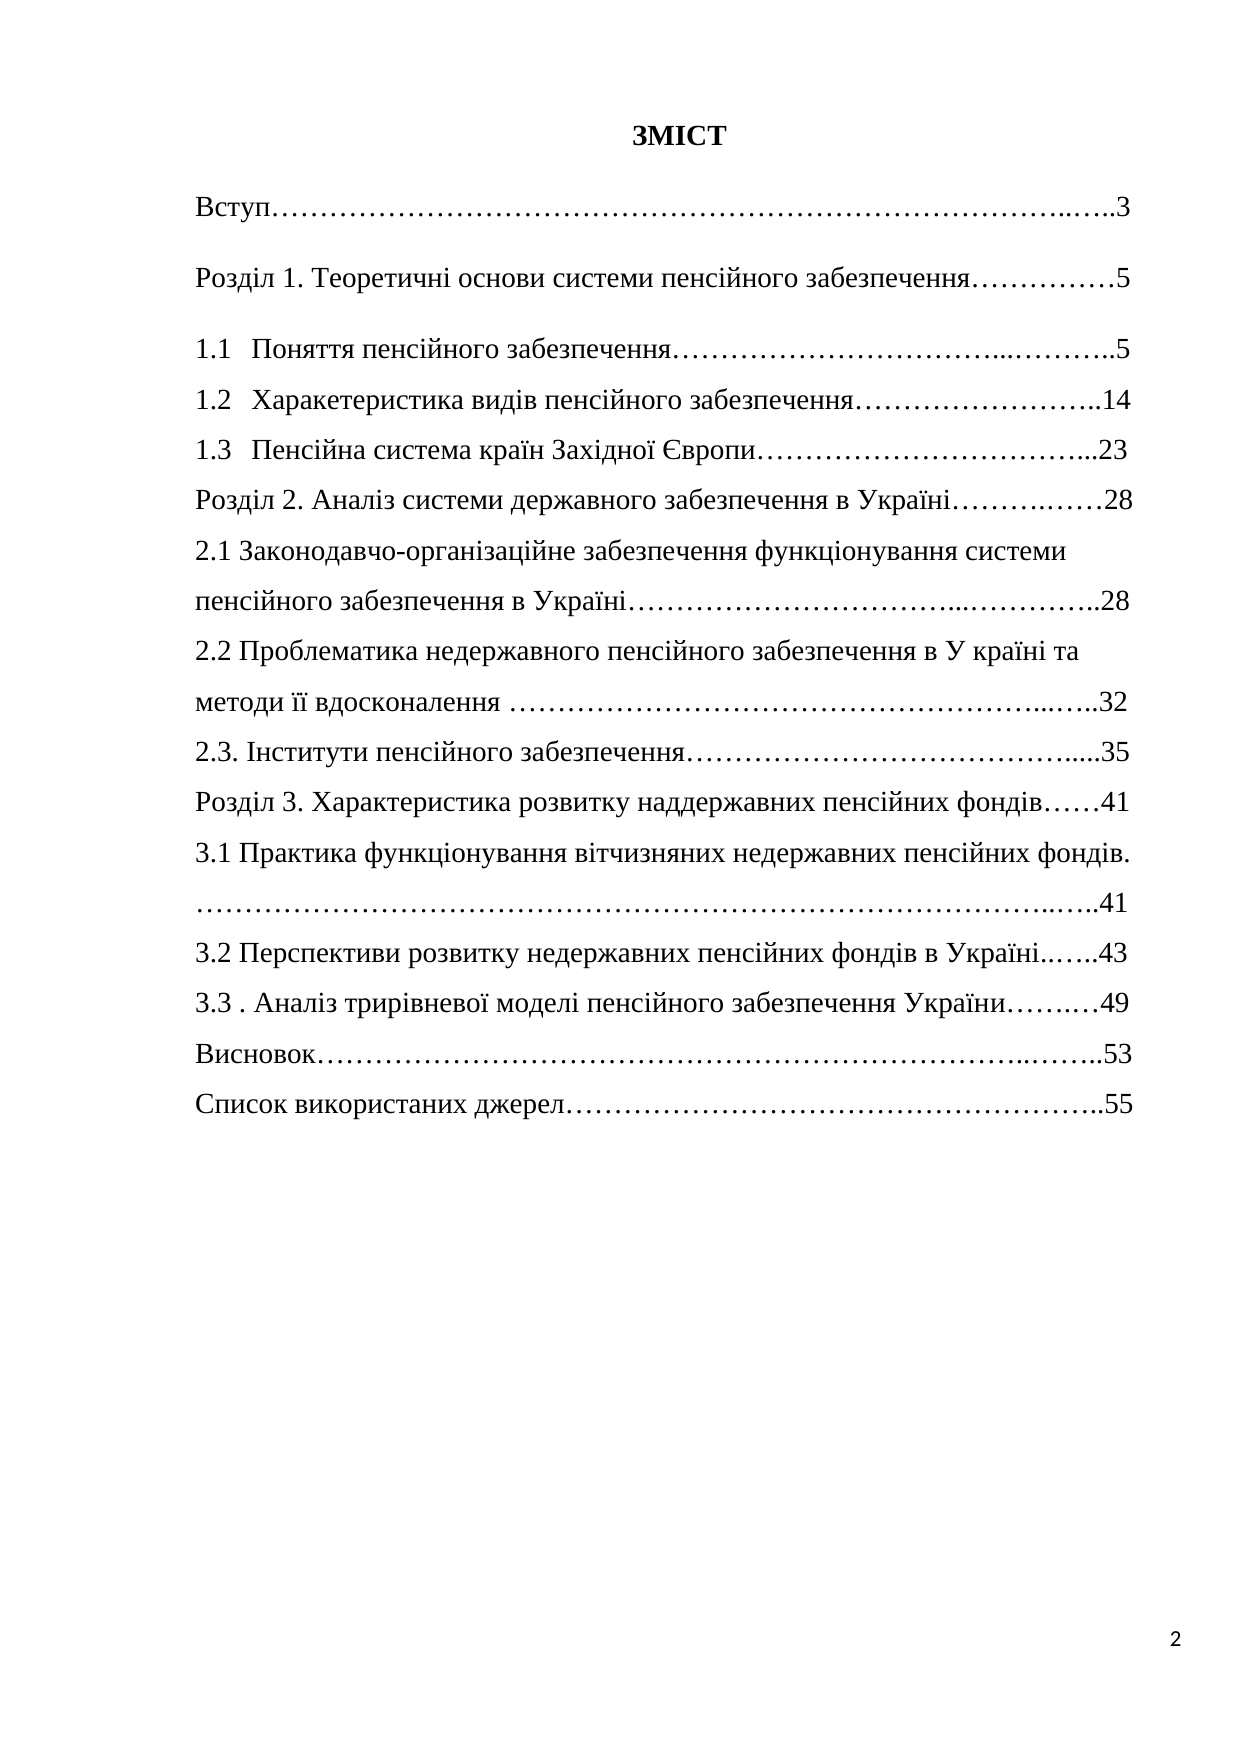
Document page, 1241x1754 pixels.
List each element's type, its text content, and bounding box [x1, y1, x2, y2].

list Розділ 3. Характеристика розвитку наддержавних пенсійних фондів……41 [195, 784, 1163, 818]
list Розділ 2. Аналіз системи державного забезпечення в Україні……….……28 [195, 482, 1163, 516]
list 3.3 . Аналіз трирівневої моделі пенсійного забезпечення України…….…49 [195, 986, 1163, 1019]
text Розділ 1. Теоретичні основи системи пенсійного забезпечення……………5 [195, 260, 1163, 294]
list Пенсійна система країн Західної Європи……………………………...23 [195, 432, 1163, 466]
list Список використаних джерел………………………………………………..55 [195, 1086, 1163, 1120]
text ЗМІСТ [195, 118, 1163, 152]
list 3.2 Перспективи розвитку недержавних пенсійних фондів в Україні..…..43 [195, 935, 1163, 969]
text Вступ………………………………………………………………………..…..3 [195, 189, 1163, 223]
list 3.1 Практика функціонування вітчизняних недержавних пенсійних фондів. ……………………………………………………………………………..…..41 [195, 835, 1163, 918]
list Харакетеристика видів пенсійного забезпечення……………………..14 [195, 382, 1163, 415]
list 2.3. Інститути пенсійного забезпечення………………………………….....35 [195, 734, 1163, 768]
list Висновок………………………………………………………………..……..53 [195, 1036, 1163, 1069]
list Поняття пенсійного забезпечення……………………………...………..5 [195, 332, 1163, 365]
list 2.1 Законодавчо-організаційне забезпечення функціонування системи пенсійного забезпечення в Україні……………………………...…………..28 [195, 533, 1163, 617]
list 2.2 Проблематика недержавного пенсійного забезпечення в У країні та методи її вдосконалення ………………………………………………...…..32 [195, 633, 1163, 717]
